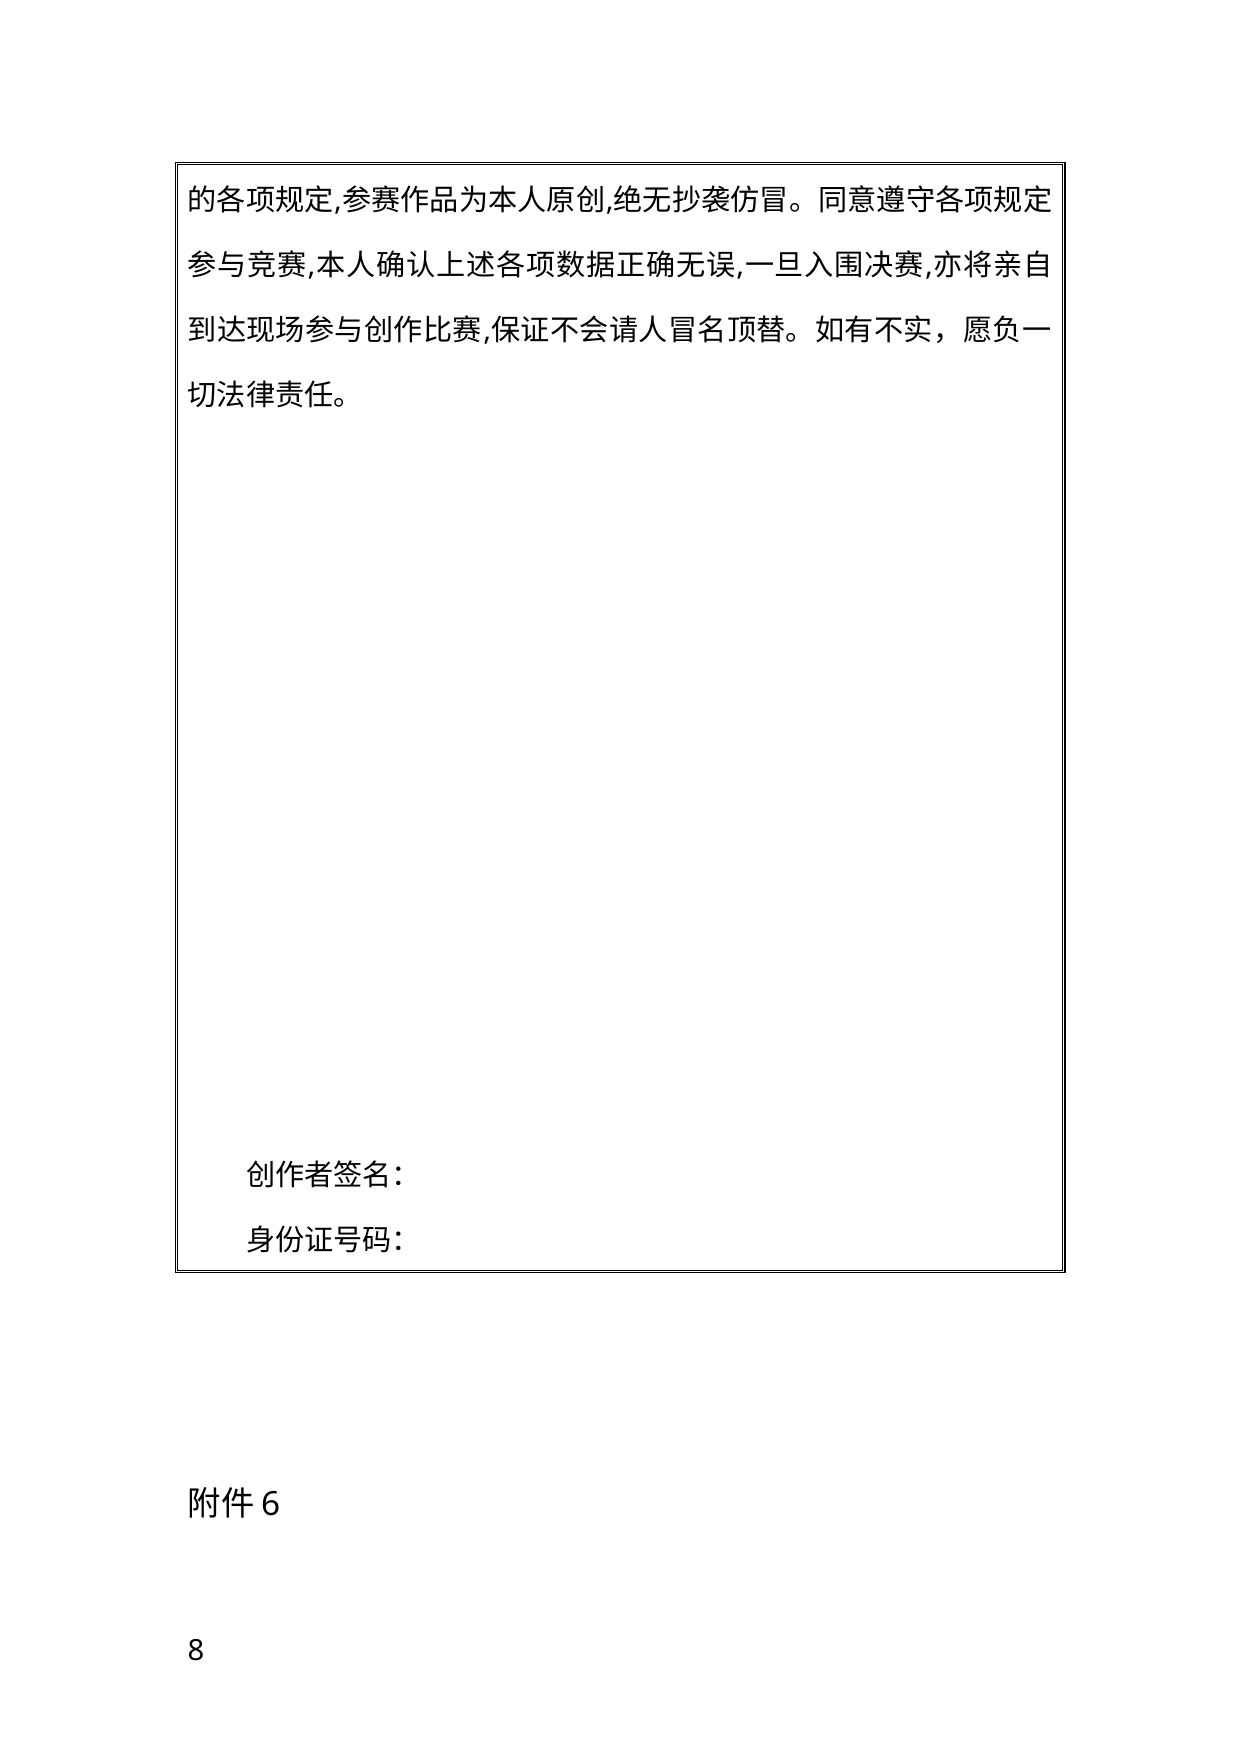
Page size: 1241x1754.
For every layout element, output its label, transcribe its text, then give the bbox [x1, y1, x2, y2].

text 附件6 [187, 1468, 1053, 1533]
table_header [178, 165, 1062, 1270]
